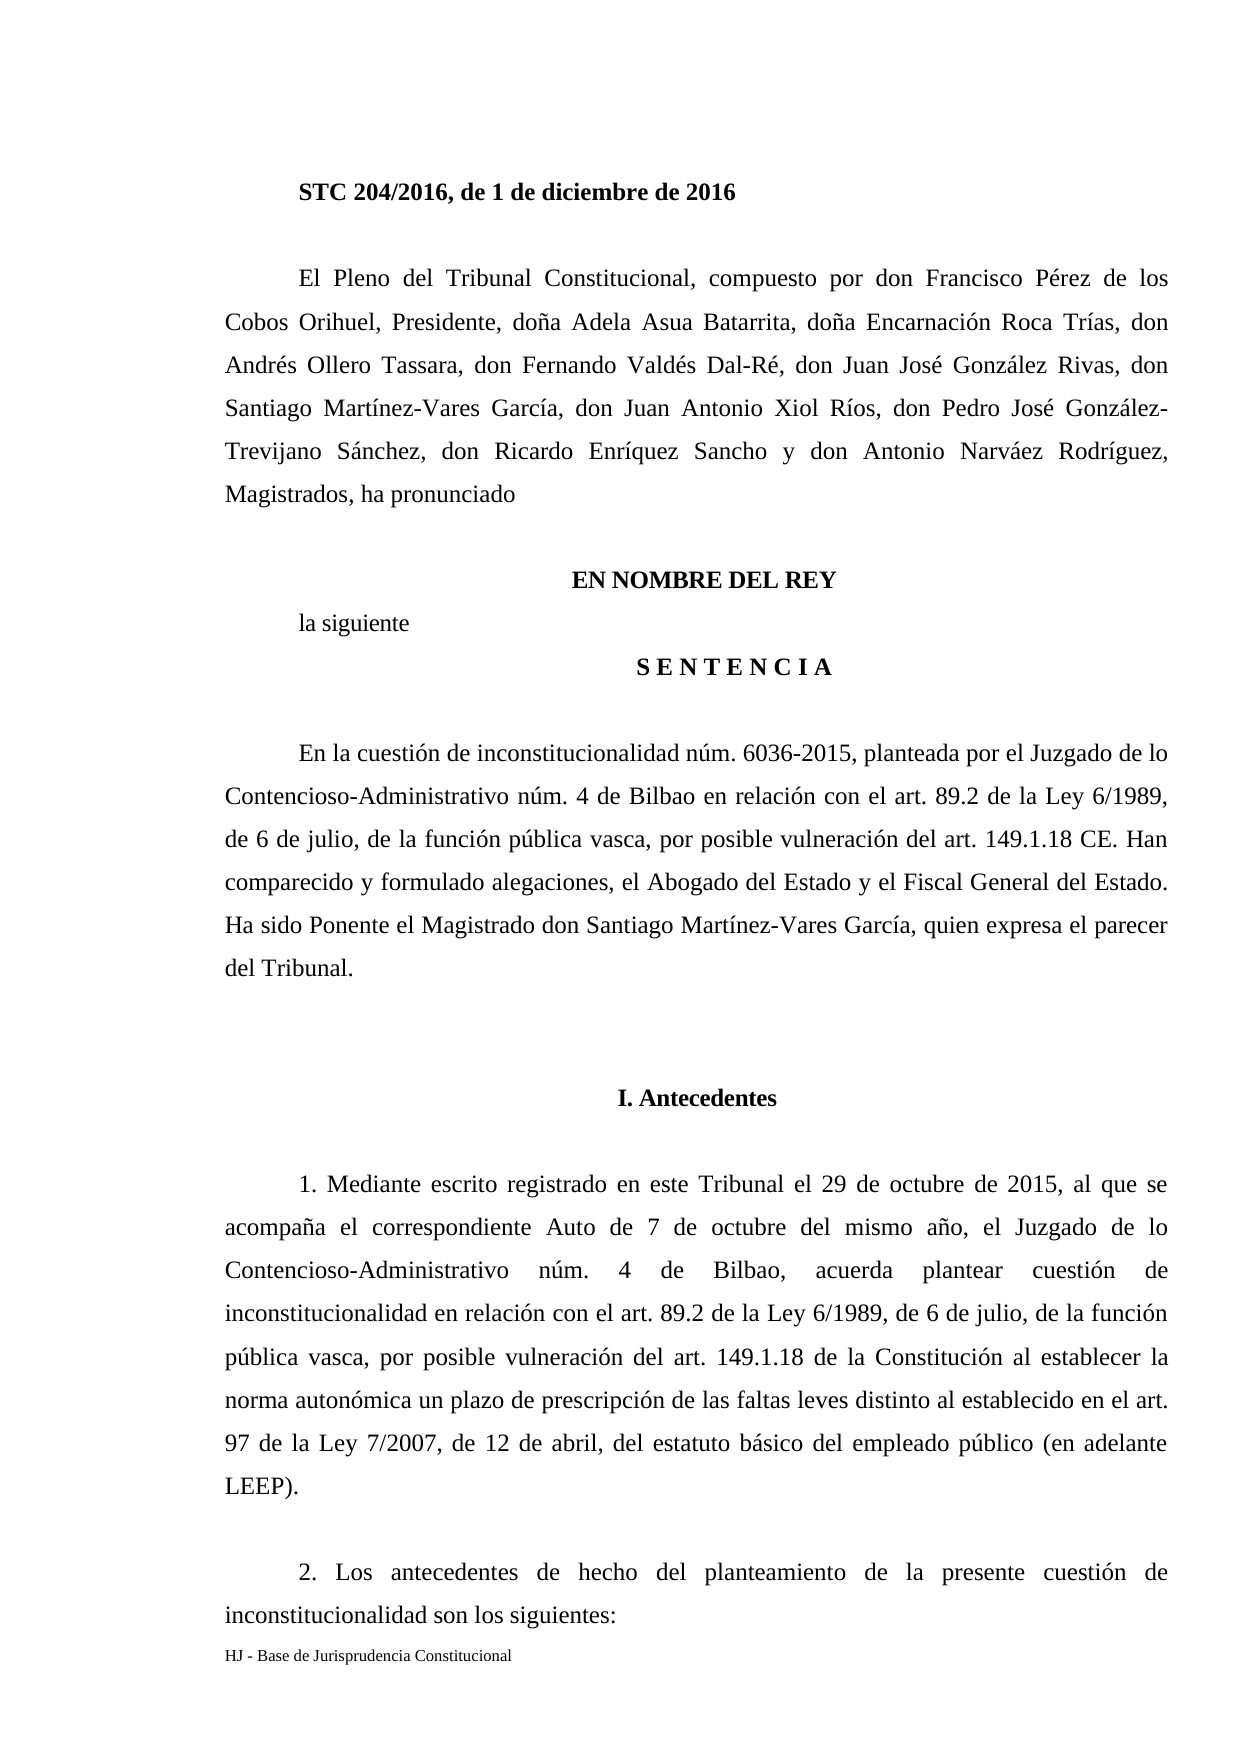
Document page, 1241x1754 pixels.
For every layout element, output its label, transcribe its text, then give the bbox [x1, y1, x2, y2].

text la siguiente [224, 608, 1110, 637]
text STC 204/2016, de 1 de diciembre de 2016 [224, 177, 1169, 206]
text En la cuestión de inconstitucionalidad núm. 6036-2015, planteada por el Juzgado de lo Contencioso-Administrativo núm. 4 de Bilbao en relación con el art. 89.2 de la Ley 6/1989, de 6 de julio, de la función pública vasca, por posible vulneración del art. 149.1.18 CE. Han comparecido y formulado alegaciones, el Abogado del Estado y el Fiscal General del Estado. Ha sido Ponente el Magistrado don Santiago Martínez-Vares García, quien expresa el parecer del Tribunal. [224, 738, 1169, 982]
text S E N T E N C I A [224, 652, 1169, 680]
text I. Antecedentes [224, 1083, 1169, 1112]
text EN NOMBRE DEL REY [224, 565, 1110, 594]
text El Pleno del Tribunal Constitucional, compuesto por don Francisco Pérez de los Cobos Orihuel, Presidente, doña Adela Asua Batarrita, doña Encarnación Roca Trías, don Andrés Ollero Tassara, don Fernando Valdés Dal-Ré, don Juan José González Rivas, don Santiago Martínez-Vares García, don Juan Antonio Xiol Ríos, don Pedro José González-Trevijano Sánchez, don Ricardo Enríquez Sancho y don Antonio Narváez Rodríguez, Magistrados, ha pronunciado [224, 263, 1169, 508]
text 2. Los antecedentes de hecho del planteamiento de la presente cuestión de inconstitucionalidad son los siguientes: [224, 1557, 1169, 1629]
text 1. Mediante escrito registrado en este Tribunal el 29 de octubre de 2015, al que se acompaña el correspondiente Auto de 7 de octubre del mismo año, el Juzgado de lo Contencioso-Administrativo núm. 4 de Bilbao, acuerda plantear cuestión de inconstitucionalidad en relación con el art. 89.2 de la Ley 6/1989, de 6 de julio, de la función pública vasca, por posible vulneración del art. 149.1.18 de la Constitución al establecer la norma autonómica un plazo de prescripción de las faltas leves distinto al establecido en el art. 97 de la Ley 7/2007, de 12 de abril, del estatuto básico del empleado público (en adelante LEEP). [224, 1169, 1169, 1500]
